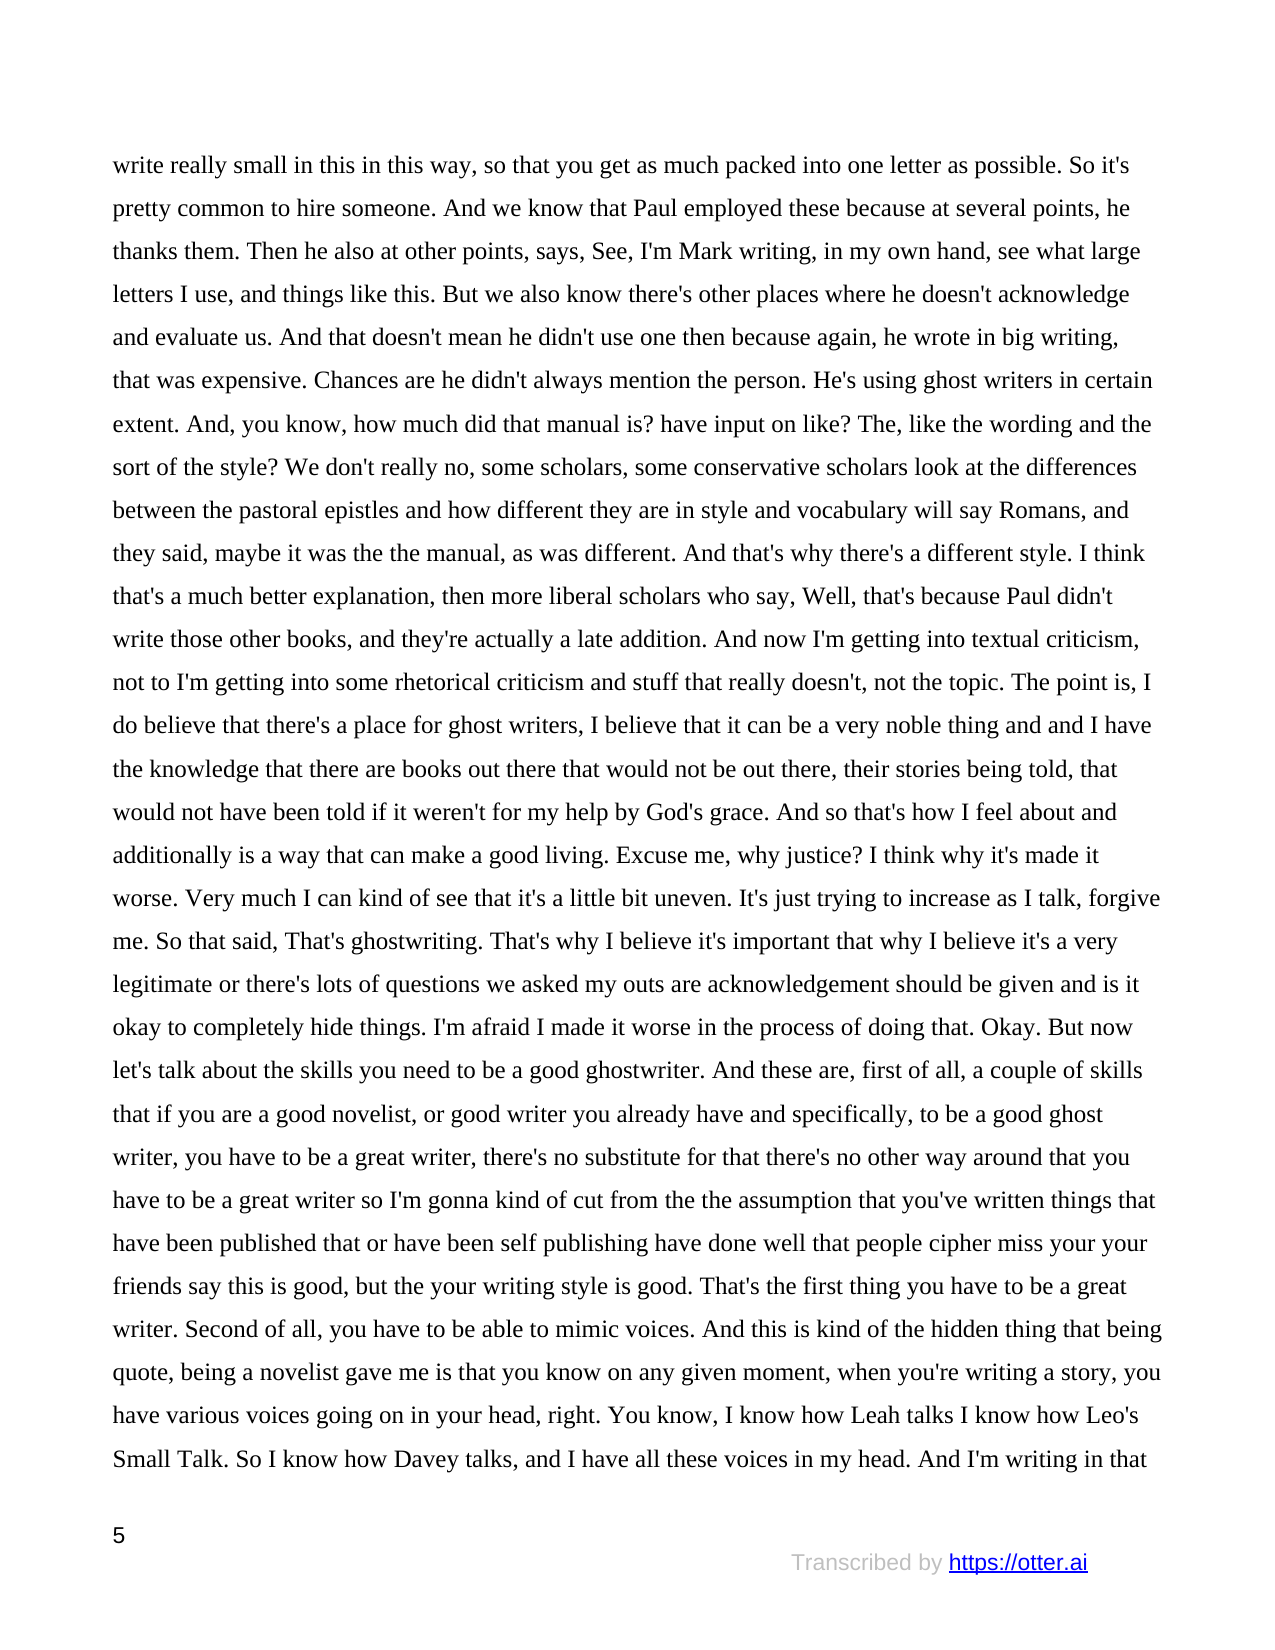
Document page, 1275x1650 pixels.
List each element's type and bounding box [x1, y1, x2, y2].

text [112, 150, 1162, 1472]
